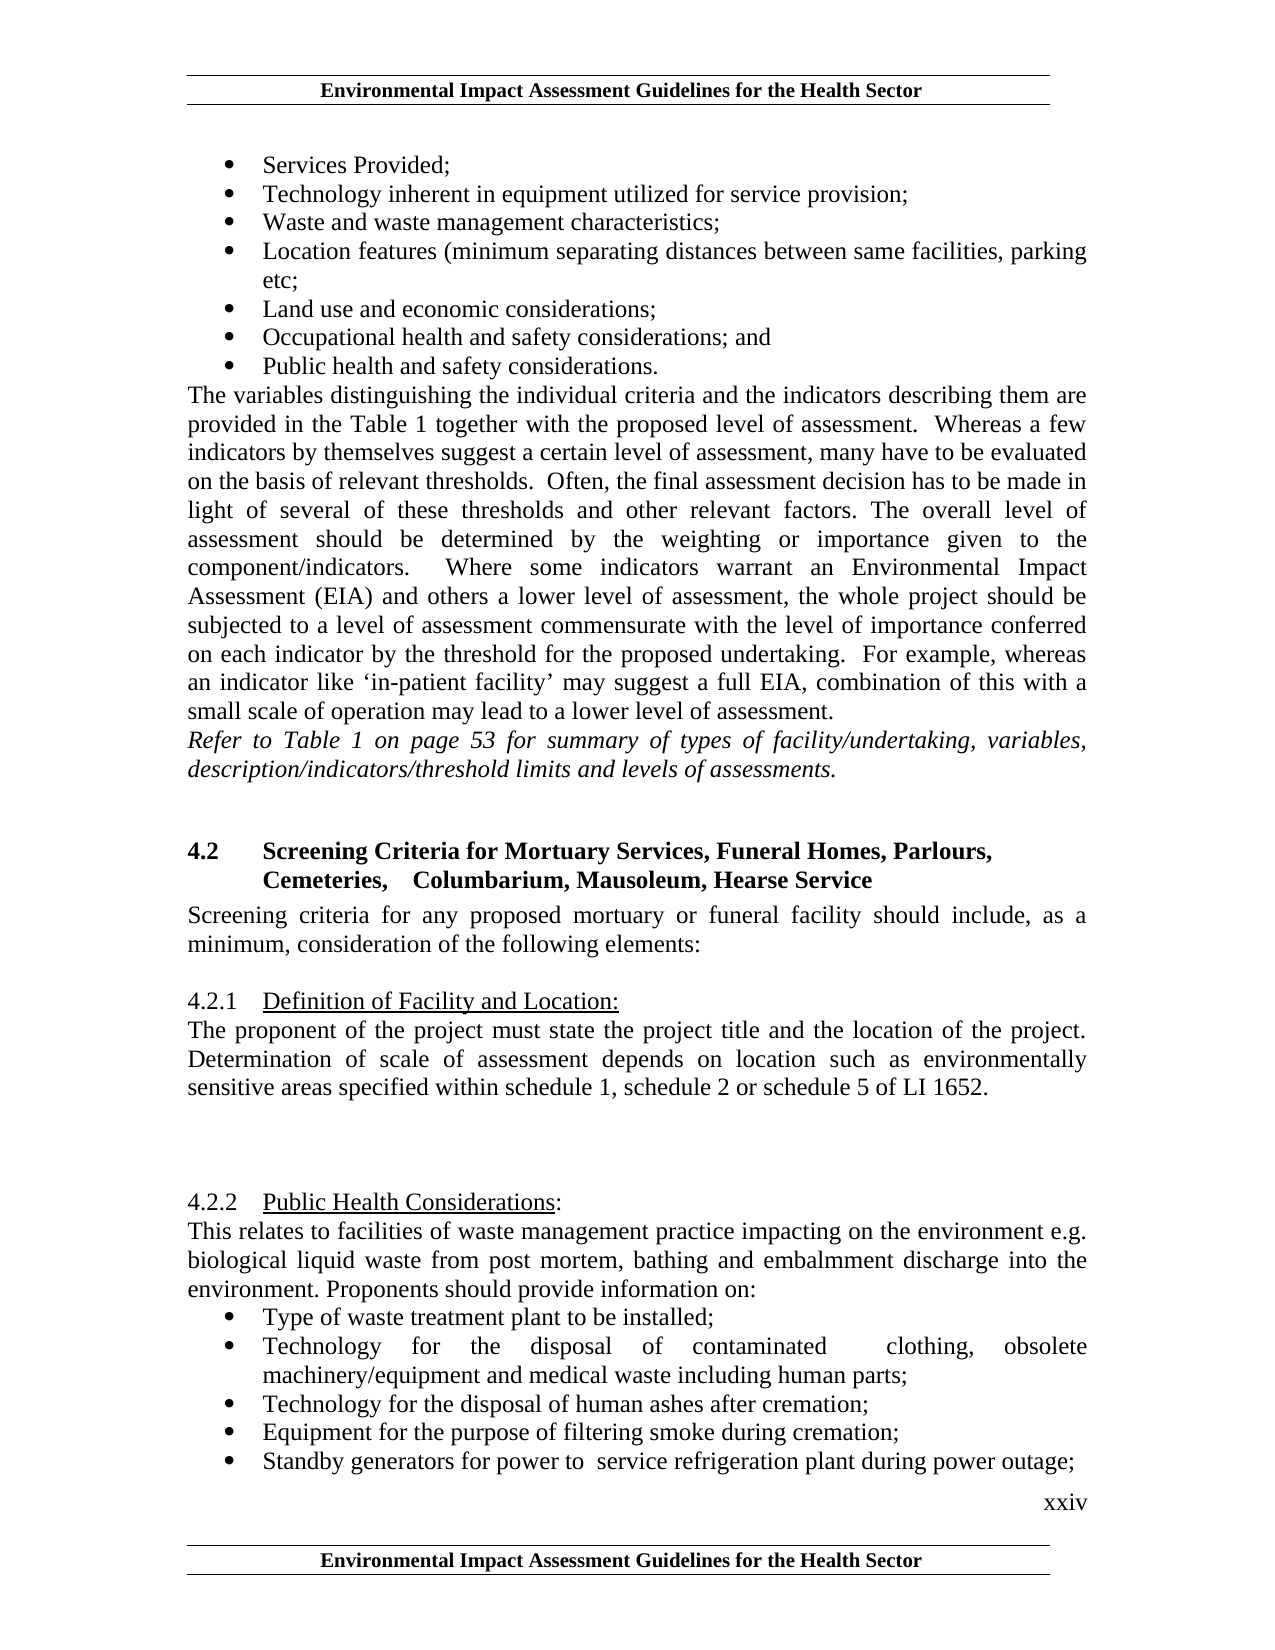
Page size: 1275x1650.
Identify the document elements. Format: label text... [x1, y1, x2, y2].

list Screening criteria for any proposed mortuary or funeral facility should include, as a minimum, consideration of the following elements: [187, 900, 1088, 957]
list 4.2.1 Definition of Facility and Location: [187, 986, 1088, 1015]
list Type of waste treatment plant to be installed; [225, 1302, 1088, 1331]
list Occupational health and safety considerations; and [225, 322, 1088, 351]
list The proponent of the project must state the project title and the location of the project. Determination of scale of assessment depends on location such as environmentally sensitive areas specified within schedule 1, schedule 2 or schedule 5 of LI 1652. [187, 1015, 1088, 1101]
list Services Provided; [225, 150, 1088, 179]
list Technology for the disposal of contaminated clothing, obsolete machinery/equipment and medical waste including human parts; [225, 1331, 1088, 1389]
list 4.2.2 Public Health Considerations: [187, 1187, 1088, 1216]
list The variables distinguishing the individual criteria and the indicators describing them are provided in the Table 1 together with the proposed level of assessment. Whereas a few indicators by themselves suggest a certain level of assessment, many have to be evaluated on the basis of relevant thresholds. Often, the final assessment decision has to be made in light of several of these thresholds and other relevant factors. The overall level of assessment should be determined by the weighting or importance given to the component/indicators. Where some indicators warrant an Environmental Impact Assessment (EIA) and others a lower level of assessment, the whole project should be subjected to a level of assessment commensurate with the level of importance conferred on each indicator by the threshold for the proposed undertaking. For example, whereas an indicator like ‘in-patient facility’ may suggest a full EIA, combination of this with a small scale of operation may lead to a lower level of assessment. [187, 380, 1088, 725]
list Technology inherent in equipment utilized for service provision; [225, 179, 1088, 207]
list Location features (minimum separating distances between same facilities, parking etc; [225, 236, 1088, 294]
list This relates to facilities of waste management practice impacting on the environment e.g. biological liquid waste from post mortem, bathing and embalmment discharge into the environment. Proponents should provide information on: [187, 1216, 1088, 1302]
list Public health and safety considerations. [225, 351, 1088, 380]
list Standby generators for power to service refrigeration plant during power outage; [225, 1446, 1088, 1475]
list Equipment for the purpose of filtering smoke during cremation; [225, 1417, 1088, 1446]
subtitle 4.2 Screening Criteria for Mortuary Services, Funeral Homes, Parlours, Cemeteries, Columbarium, Mausoleum, Hearse Service [187, 836, 1088, 894]
list Land use and economic considerations; [225, 294, 1088, 322]
list Refer to Table 1 on page 53 for summary of types of facility/undertaking, variables, description/indicators/threshold limits and levels of assessments. [187, 725, 1088, 782]
list Waste and waste management characteristics; [225, 207, 1088, 236]
list Technology for the disposal of human ashes after cremation; [225, 1389, 1088, 1417]
